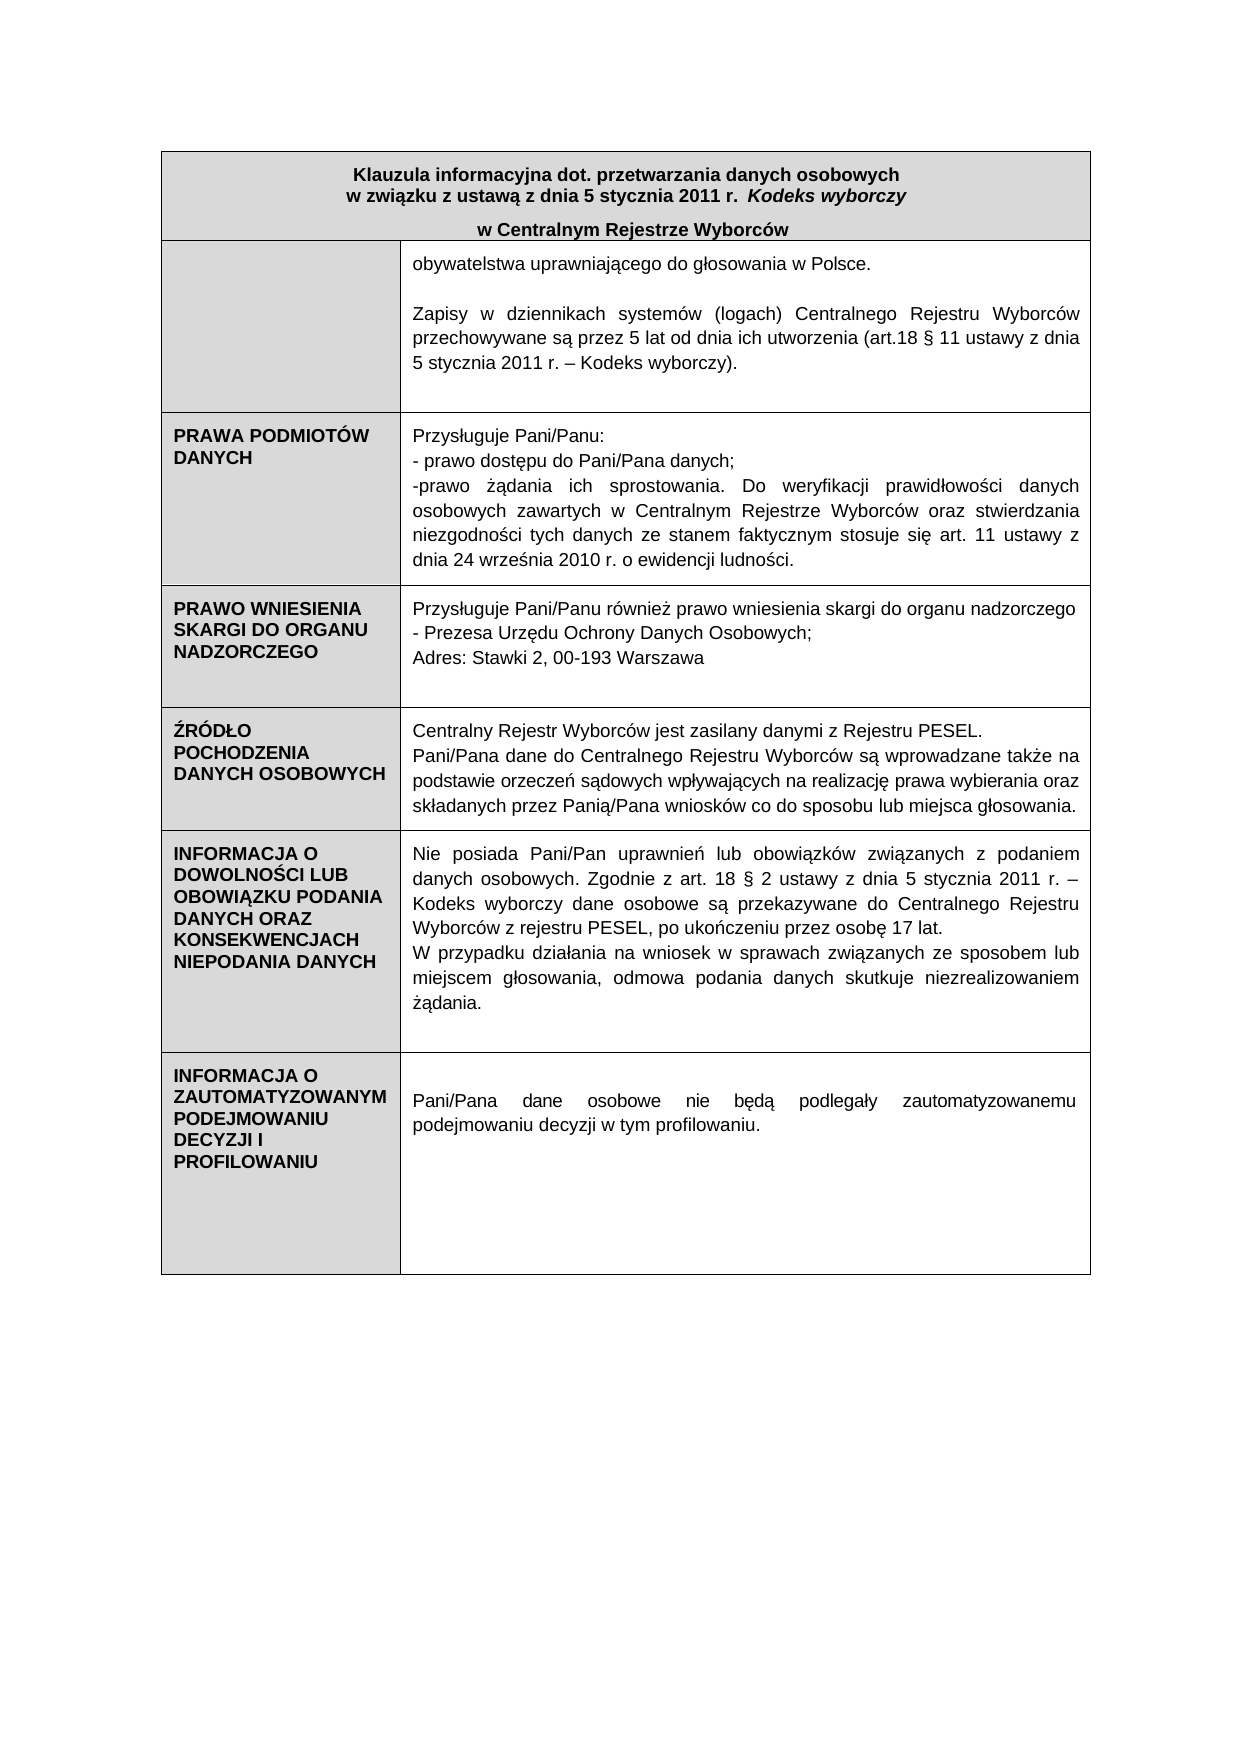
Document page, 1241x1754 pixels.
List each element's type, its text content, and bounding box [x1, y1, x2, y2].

table_cell INFORMACJA O ZAUTOMATYZOWANYM PODEJMOWANIU DECYZJI I PROFILOWANIU [162, 1053, 400, 1274]
table_cell [162, 241, 400, 412]
table_cell Centralny Rejestr Wyborców jest zasilany danymi z Rejestru PESEL. Pani/Pana dane do Centralnego Rejestru Wyborców są wprowadzane także na podstawie orzeczeń sądowych wpływających na realizację prawa wybierania oraz składanych przez Panią/Pana wniosków co do sposobu lub miejsca głosowania. [401, 708, 1090, 830]
table_cell PRAWA PODMIOTÓW DANYCH [162, 413, 400, 584]
table_cell Pani/Pana dane osobowe nie będą podlegały zautomatyzowanemu podejmowaniu decyzji w tym profilowaniu. [401, 1053, 1090, 1274]
table_cell Przysługuje Pani/Panu również prawo wniesienia skargi do organu nadzorczego - Prezesa Urzędu Ochrony Danych Osobowych; Adres: Stawki 2, 00-193 Warszawa [401, 586, 1090, 707]
table_cell Nie posiada Pani/Pan uprawnień lub obowiązków związanych z podaniem danych osobowych. Zgodnie z art. 18 § 2 ustawy z dnia 5 stycznia 2011 r. – Kodeks wyborczy dane osobowe są przekazywane do Centralnego Rejestru Wyborców z rejestru PESEL, po ukończeniu przez osobę 17 lat. W przypadku działania na wniosek w sprawach związanych ze sposobem lub miejscem głosowania, odmowa podania danych skutkuje niezrealizowaniem żądania. [401, 831, 1090, 1052]
table_cell obywatelstwa uprawniającego do głosowania w Polsce. Zapisy w dziennikach systemów (logach) Centralnego Rejestru Wyborców przechowywane są przez 5 lat od dnia ich utworzenia (art.18 § 11 ustawy z dnia 5 stycznia 2011 r. – Kodeks wyborczy). [401, 241, 1090, 412]
table_cell Przysługuje Pani/Panu: - prawo dostępu do Pani/Pana danych; -prawo żądania ich sprostowania. Do weryfikacji prawidłowości danych osobowych zawartych w Centralnym Rejestrze Wyborców oraz stwierdzania niezgodności tych danych ze stanem faktycznym stosuje się art. 11 ustawy z dnia 24 września 2010 r. o ewidencji ludności. [401, 413, 1090, 584]
table_cell PRAWO WNIESIENIA SKARGI DO ORGANU NADZORCZEGO [162, 586, 400, 707]
table_cell INFORMACJA O DOWOLNOŚCI LUB OBOWIĄZKU PODANIA DANYCH ORAZ KONSEKWENCJACH NIEPODANIA DANYCH [162, 831, 400, 1052]
table_cell ŹRÓDŁO POCHODZENIA DANYCH OSOBOWYCH [162, 708, 400, 830]
table_header Klauzula informacyjna dot. przetwarzania danych osobowych w związku z ustawą z dnia 5 stycznia 2011 r. Kodeks wyborczy w Centralnym Rejestrze Wyborców [162, 152, 1090, 240]
